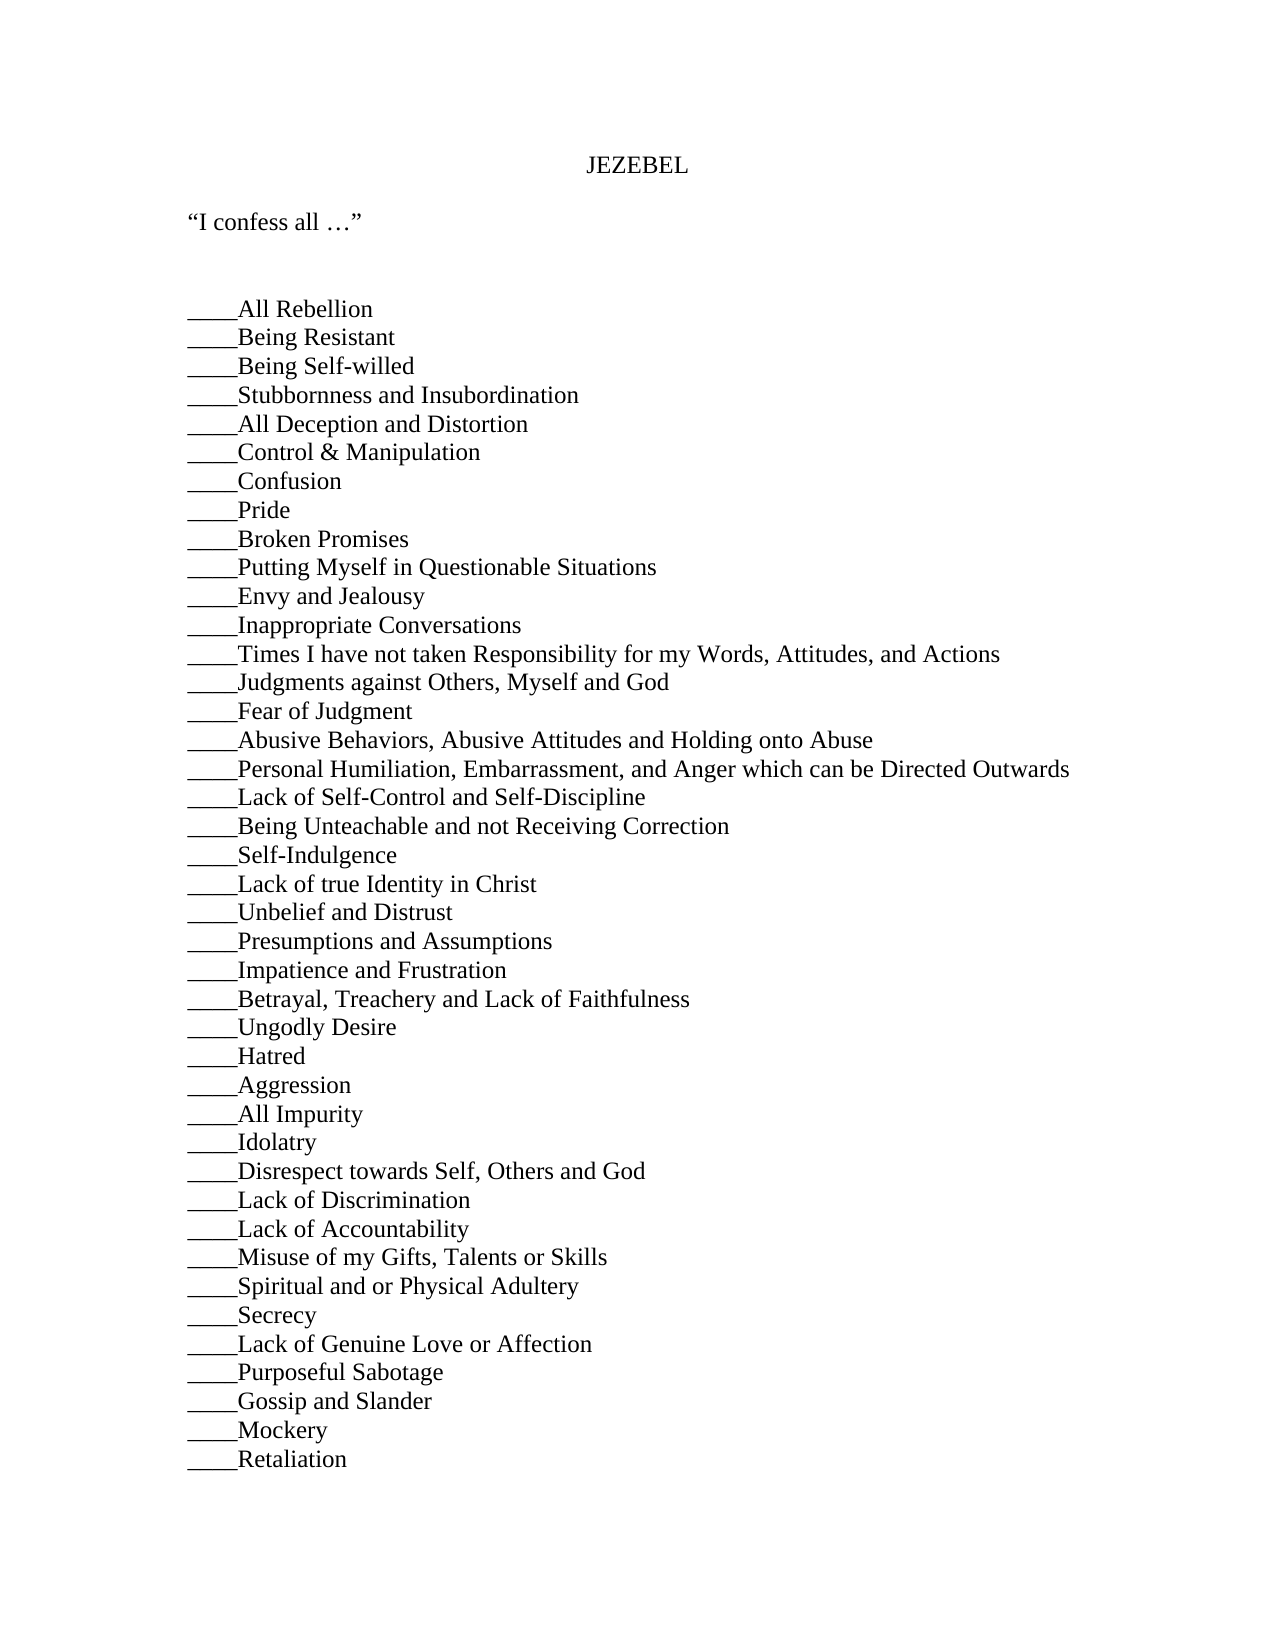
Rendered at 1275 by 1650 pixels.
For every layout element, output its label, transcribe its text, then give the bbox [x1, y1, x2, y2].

text JEZEBEL [187, 150, 1087, 179]
text ____Inappropriate Conversations [187, 610, 1087, 639]
text ____Lack of Self-Control and Self-Discipline [187, 782, 1087, 811]
text ____Lack of Accountability [187, 1214, 1087, 1242]
text ____Fear of Judgment [187, 696, 1087, 725]
text ____Abusive Behaviors, Abusive Attitudes and Holding onto Abuse [187, 725, 1087, 754]
text ____Control & Manipulation [187, 437, 1087, 466]
text ____Stubbornness and Insubordination [187, 380, 1087, 409]
text ____Betrayal, Treachery and Lack of Faithfulness [187, 984, 1087, 1012]
text ____Mockery [187, 1415, 1087, 1444]
text ____Being Self-willed [187, 351, 1087, 380]
text ____All Rebellion [187, 294, 1087, 322]
text ____Retaliation [187, 1444, 1087, 1472]
text ____Misuse of my Gifts, Talents or Skills [187, 1242, 1087, 1271]
text ____Purposeful Sabotage [187, 1357, 1087, 1386]
text ____All Impurity [187, 1099, 1087, 1127]
text ____Judgments against Others, Myself and God [187, 667, 1087, 696]
text ____Presumptions and Assumptions [187, 926, 1087, 955]
text ____Broken Promises [187, 524, 1087, 552]
text ____Lack of Discrimination [187, 1185, 1087, 1214]
text ____Self-Indulgence [187, 840, 1087, 869]
text “I confess all …” [187, 207, 1087, 236]
text ____Times I have not taken Responsibility for my Words, Attitudes, and Actions [187, 639, 1087, 667]
text ____All Deception and Distortion [187, 409, 1087, 437]
text ____Aggression [187, 1070, 1087, 1099]
text ____Pride [187, 495, 1087, 524]
text ____Spiritual and or Physical Adultery [187, 1271, 1087, 1300]
text ____Disrespect towards Self, Others and God [187, 1156, 1087, 1185]
text ____Hatred [187, 1041, 1087, 1070]
text ____Gossip and Slander [187, 1386, 1087, 1415]
text ____Personal Humiliation, Embarrassment, and Anger which can be Directed Outwards [187, 754, 1087, 782]
text ____Being Resistant [187, 322, 1087, 351]
text ____Being Unteachable and not Receiving Correction [187, 811, 1087, 840]
text ____Lack of true Identity in Christ [187, 869, 1087, 897]
text ____Ungodly Desire [187, 1012, 1087, 1041]
text ____Idolatry [187, 1127, 1087, 1156]
text ____Lack of Genuine Love or Affection [187, 1329, 1087, 1357]
text ____Putting Myself in Questionable Situations [187, 552, 1087, 581]
text ____Secrecy [187, 1300, 1087, 1329]
text ____Impatience and Frustration [187, 955, 1087, 984]
text ____Unbelief and Distrust [187, 897, 1087, 926]
text ____Confusion [187, 466, 1087, 495]
text ____Envy and Jealousy [187, 581, 1087, 610]
